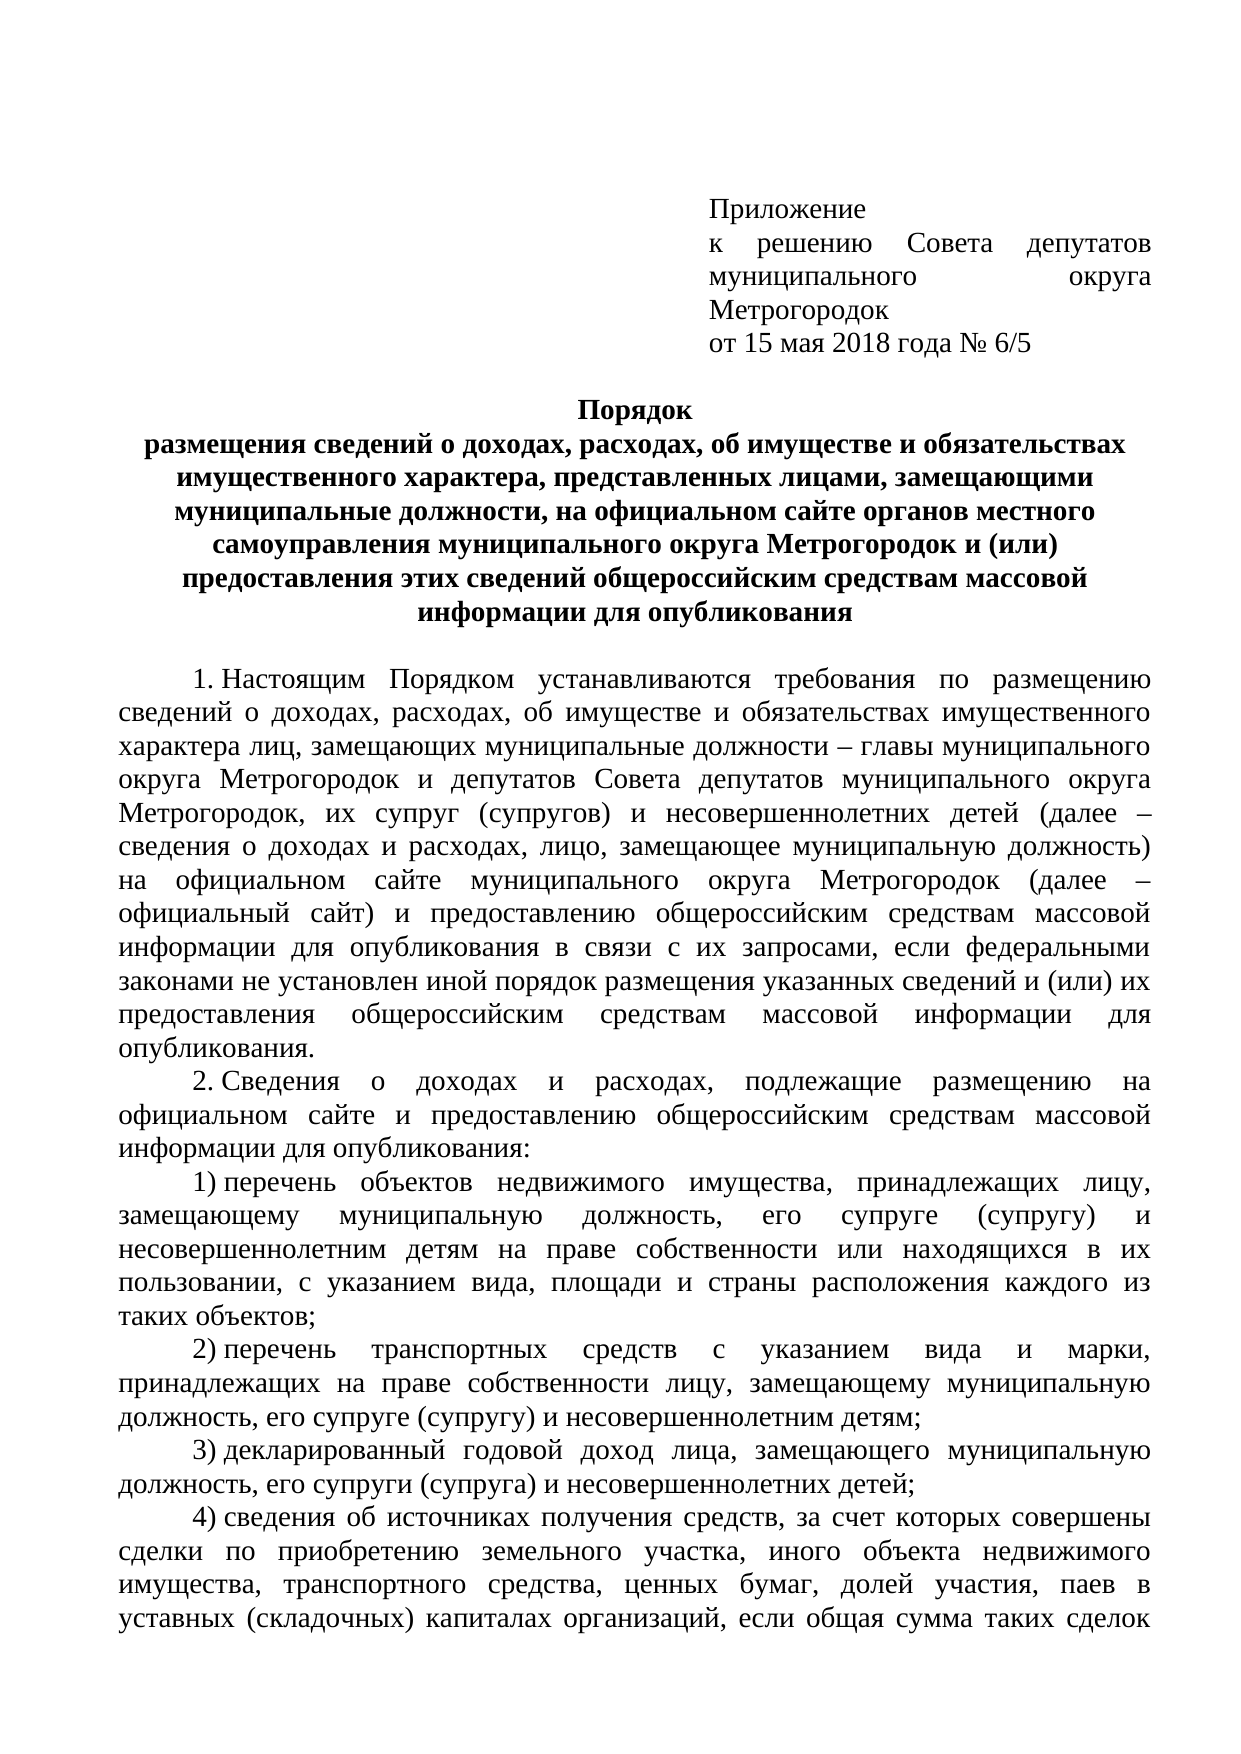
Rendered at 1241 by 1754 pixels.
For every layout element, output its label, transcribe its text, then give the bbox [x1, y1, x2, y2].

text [118, 1499, 1152, 1633]
text к решению Совета депутатов муниципального округа Метрогородок [709, 225, 1152, 325]
text 2) перечень транспортных средств с указанием вида и марки, принадлежащих на праве собственности лицу, замещающему муниципальную должность, его супруге (супругу) и несовершеннолетним детям; [118, 1332, 1152, 1432]
text Приложение [709, 191, 1152, 225]
text Порядок [118, 392, 1152, 426]
text от 15 мая 2018 года № 6/5 [709, 325, 1152, 359]
text 1. Настоящим Порядком устанавливаются требования по размещению сведений о доходах, расходах, об имуществе и обязательствах имущественного характера лиц, замещающих муниципальные должности – главы муниципального округа Метрогородок и депутатов Совета депутатов муниципального округа Метрогородок, их супруг (супругов) и несовершеннолетних детей (далее – сведения о доходах и расходах, лицо, замещающее муниципальную должность) на официальном сайте муниципального округа Метрогородок (далее – официальный сайт) и предоставлению общероссийским средствам массовой информации для опубликования в связи с их запросами, если федеральными законами не установлен иной порядок размещения указанных сведений и (или) их предоставления общероссийским средствам массовой информации для опубликования. [118, 661, 1152, 1063]
text 2. Сведения о доходах и расходах, подлежащие размещению на официальном сайте и предоставлению общероссийским средствам массовой информации для опубликования: [118, 1063, 1152, 1164]
text размещения сведений о доходах, расходах, об имуществе и обязательствах имущественного характера, представленных лицами, замещающими муниципальные должности, на официальном сайте органов местного самоуправления муниципального округа Метрогородок и (или) предоставления этих сведений общероссийским средствам массовой информации для опубликования [118, 426, 1152, 627]
text 1) перечень объектов недвижимого имущества, принадлежащих лицу, замещающему муниципальную должность, его супруге (супругу) и несовершеннолетним детям на праве собственности или находящихся в их пользовании, с указанием вида, площади и страны расположения каждого из таких объектов; [118, 1164, 1152, 1332]
text 3) декларированный годовой доход лица, замещающего муниципальную должность, его супруги (супруга) и несовершеннолетних детей; [118, 1432, 1152, 1499]
